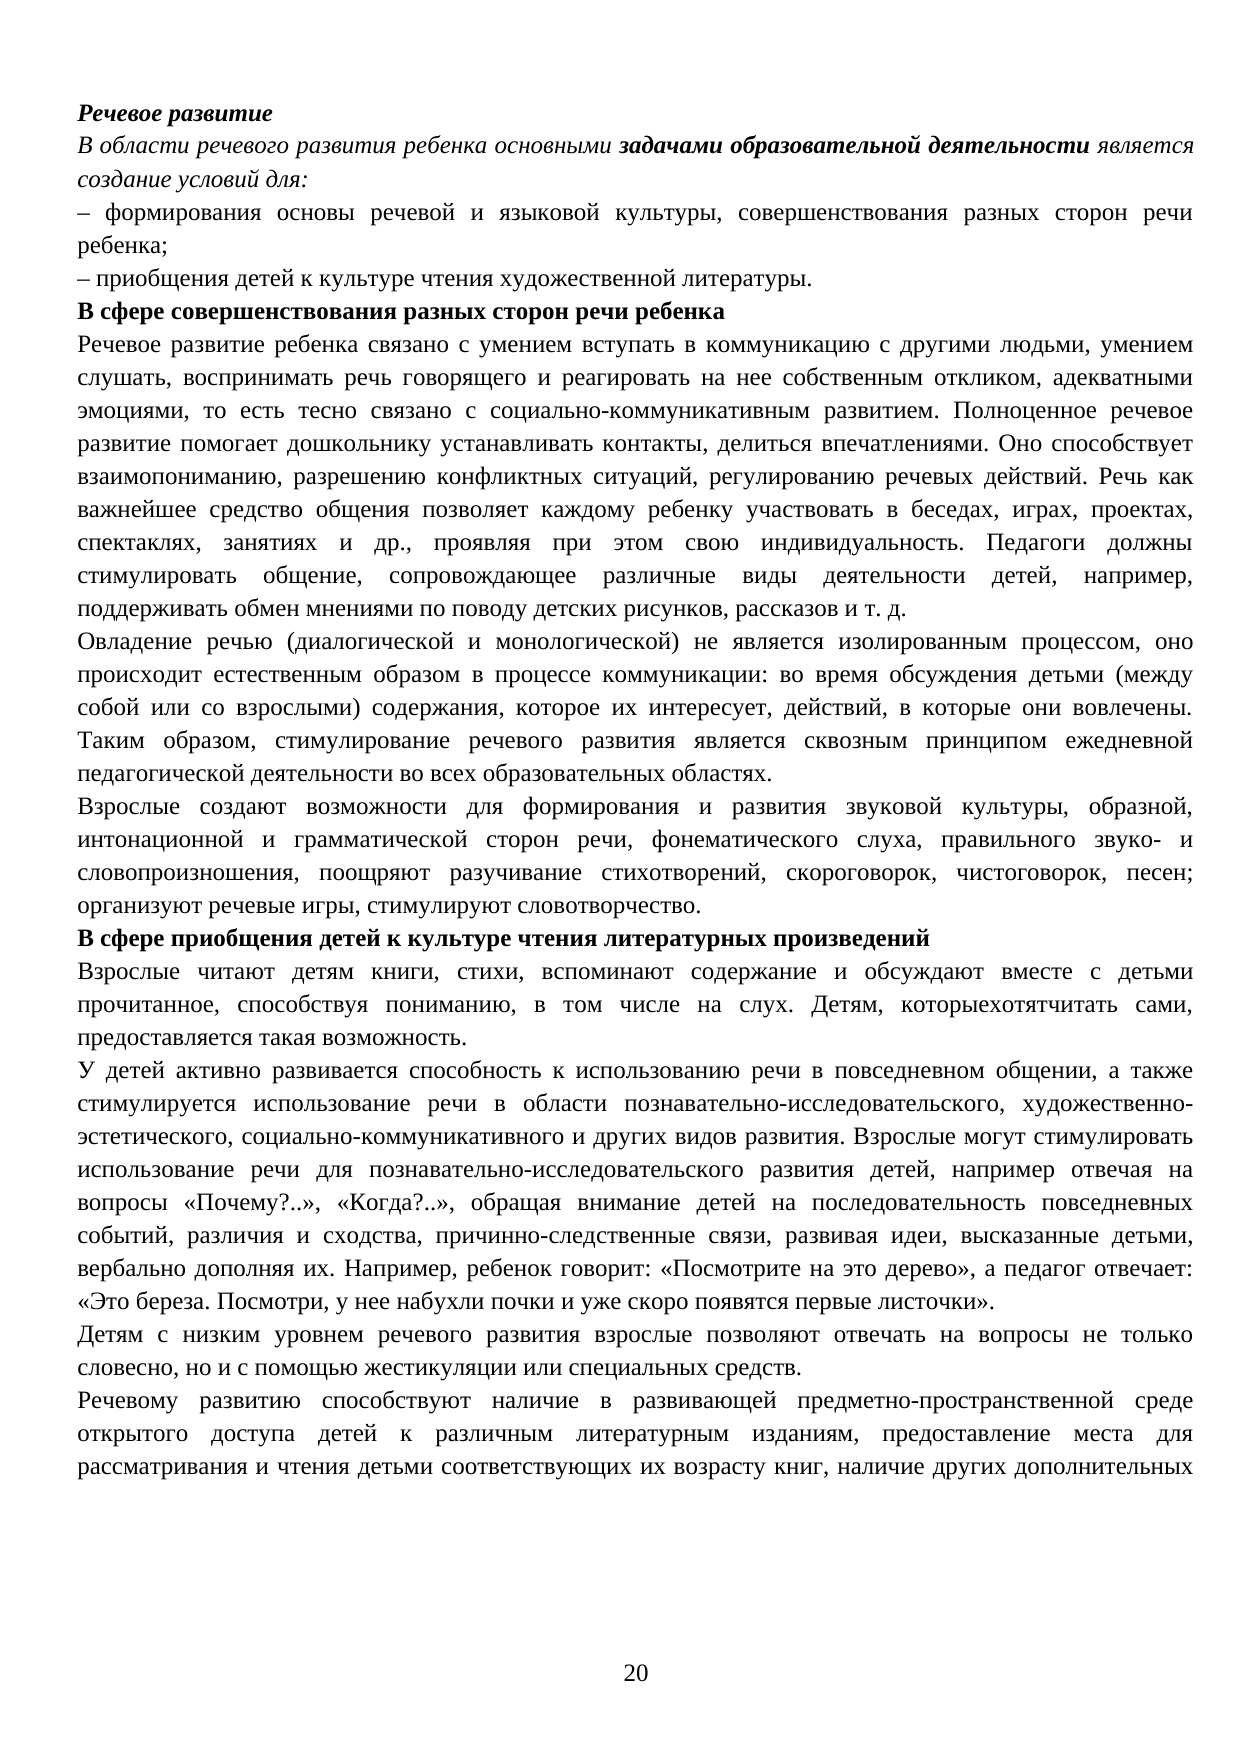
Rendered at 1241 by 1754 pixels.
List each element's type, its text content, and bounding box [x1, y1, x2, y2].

text Речевое развитие ребенка связано с умением вступать в коммуникацию с другими людьми, умением слушать, воспринимать речь говорящего и реагировать на нее собственным откликом, адекватными эмоциями, то есть тесно связано с социально-коммуникативным развитием. Полноценное речевое развитие помогает дошкольнику устанавливать контакты, делиться впечатлениями. Оно способствует взаимопониманию, разрешению конфликтных ситуаций, регулированию речевых действий. Речь как важнейшее средство общения позволяет каждому ребенку участвовать в беседах, играх, проектах, спектаклях, занятиях и др., проявляя при этом свою индивидуальность. Педагоги должны стимулировать общение, сопровождающее различные виды деятельности детей, например, поддерживать обмен мнениями по поводу детских рисунков, рассказов и т. д. [77, 329, 1194, 622]
text Овладение речью (диалогической и монологической) не является изолированным процессом, оно происходит естественным образом в процессе коммуникации: во время обсуждения детьми (между собой или со взрослыми) содержания, которое их интересует, действий, в которые они вовлечены. Таким образом, стимулирование речевого развития является сквозным принципом ежедневной педагогической деятельности во всех образовательных областях. [77, 626, 1194, 787]
text В сфере приобщения детей к культуре чтения литературных произведений [77, 923, 1194, 952]
text Детям с низким уровнем речевого развития взрослые позволяют отвечать на вопросы не только словесно, но и с помощью жестикуляции или специальных средств. [77, 1319, 1194, 1381]
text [77, 1385, 1194, 1480]
text Взрослые создают возможности для формирования и развития звуковой культуры, образной, интонационной и грамматической сторон речи, фонематического слуха, правильного звуко- и словопроизношения, поощряют разучивание стихотворений, скороговорок, чистоговорок, песен; организуют речевые игры, стимулируют словотворчество. [77, 791, 1194, 919]
text – формирования основы речевой и языковой культуры, совершенствования разных сторон речи ребенка; [77, 197, 1194, 258]
text В сфере совершенствования разных сторон речи ребенка [77, 296, 1194, 324]
text У детей активно развивается способность к использованию речи в повседневном общении, а также стимулируется использование речи в области познавательно-исследовательского, художественно-эстетического, социально-коммуникативного и других видов развития. Взрослые могут стимулировать использование речи для познавательно-исследовательского развития детей, например отвечая на вопросы «Почему?..», «Когда?..», обращая внимание детей на последовательность повседневных событий, различия и сходства, причинно-следственные связи, развивая идеи, высказанные детьми, вербально дополняя их. Например, ребенок говорит: «Посмотрите на это дерево», а педагог отвечает: «Это береза. Посмотри, у нее набухли почки и уже скоро появятся первые листочки». [77, 1055, 1194, 1315]
text Речевое развитие [77, 98, 1194, 126]
text – приобщения детей к культуре чтения художественной литературы. [77, 263, 1194, 291]
text В области речевого развития ребенка основными задачами образовательной деятельности является создание условий для: [77, 131, 1194, 192]
text Взрослые читают детям книги, стихи, вспоминают содержание и обсуждают вместе с детьми прочитанное, способствуя пониманию, в том числе на слух. Детям, которыехотятчитать сами, предоставляется такая возможность. [77, 956, 1194, 1051]
